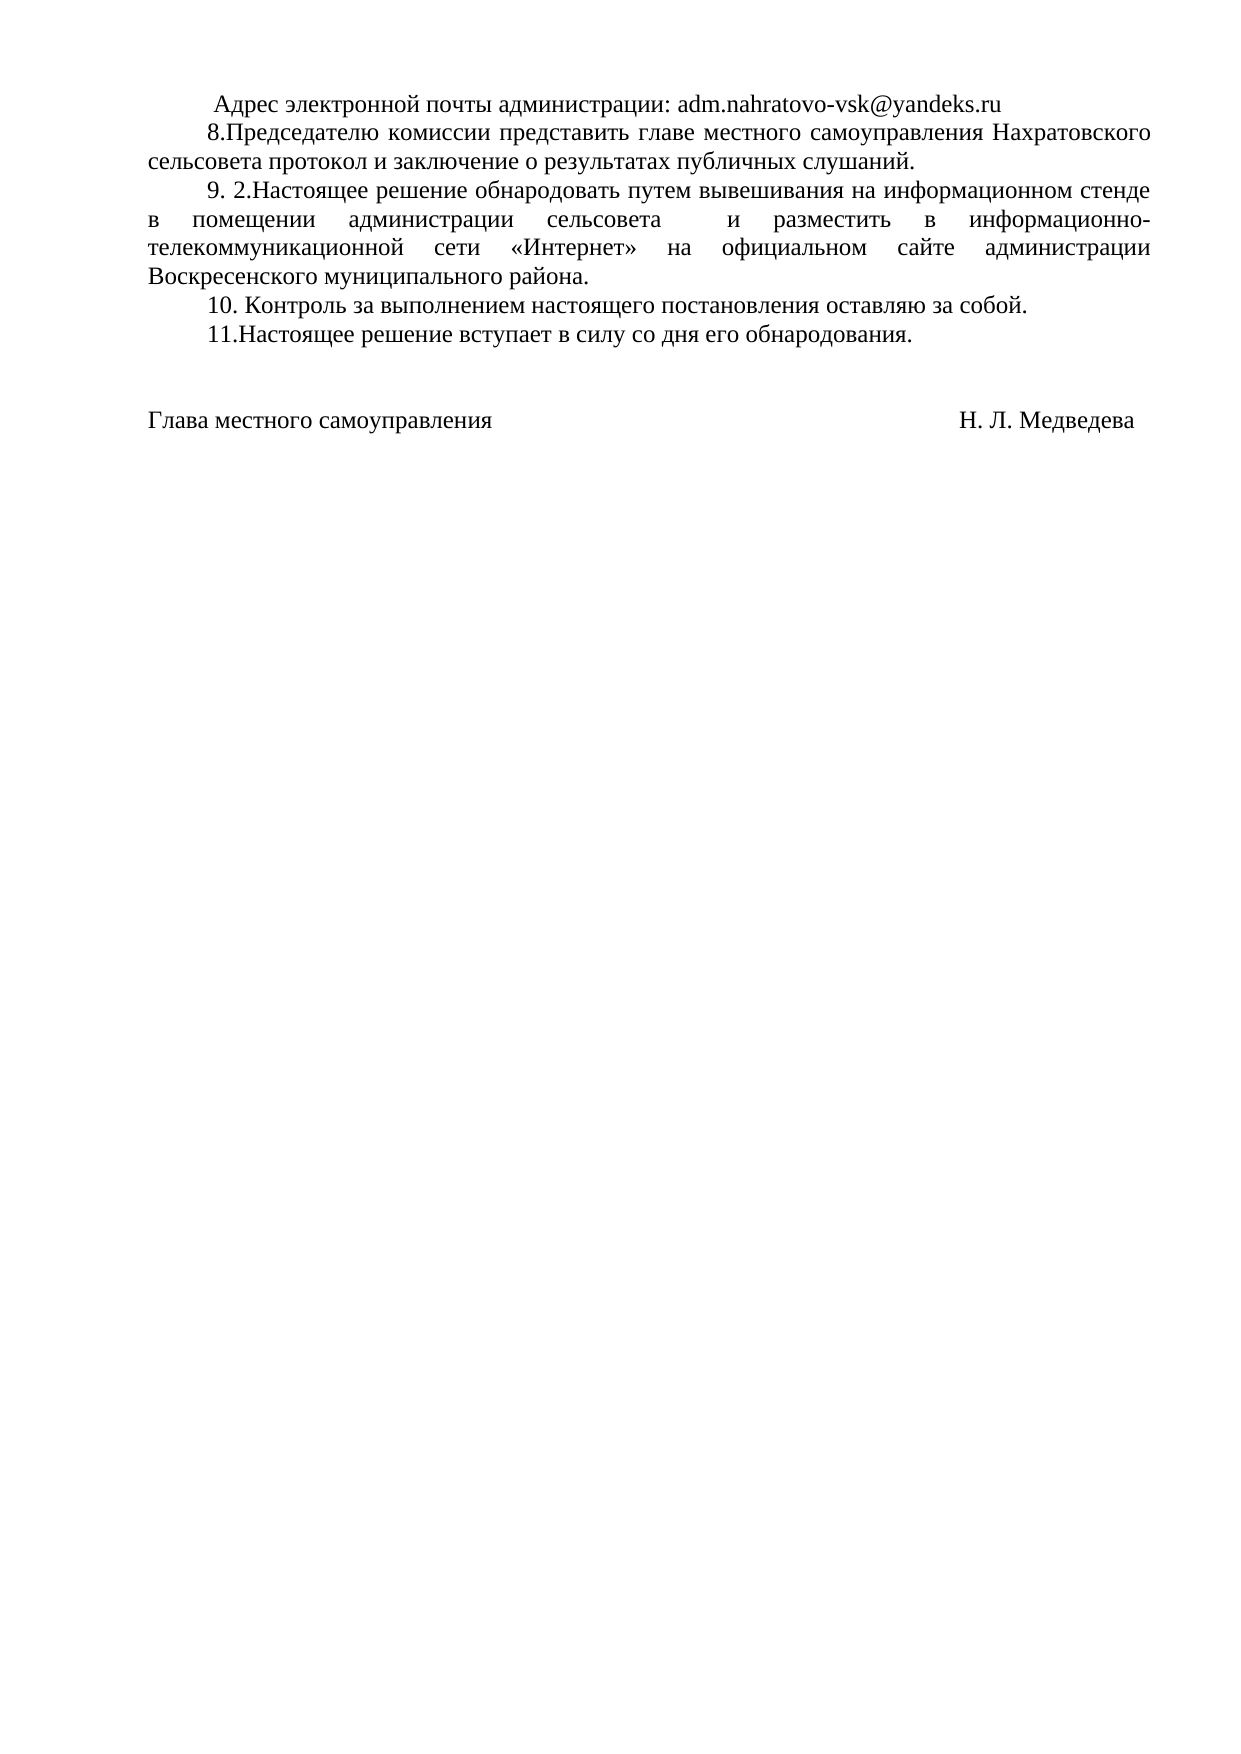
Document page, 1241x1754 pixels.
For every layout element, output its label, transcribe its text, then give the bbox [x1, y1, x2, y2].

text 10. Контроль за выполнением настоящего постановления оставляю за собой. [148, 290, 1152, 319]
text Адрес электронной почты администрации: adm.nahratovo-vsk@уandeks.ru [148, 89, 1152, 117]
text Глава местного самоуправления Н. Л. Медведева [148, 405, 1152, 434]
text 11.Настоящее решение вступает в силу со дня его обнародования. [148, 319, 1152, 347]
text 9. 2.Настоящее решение обнародовать путем вывешивания на информационном стенде в помещении администрации сельсовета и разместить в информационно-телекоммуникационной сети «Интернет» на официальном сайте администрации Воскресенского муниципального района. [148, 175, 1152, 290]
text 8.Председателю комиссии представить главе местного самоуправления Нахратовского сельсовета протокол и заключение о результатах публичных слушаний. [148, 117, 1152, 175]
